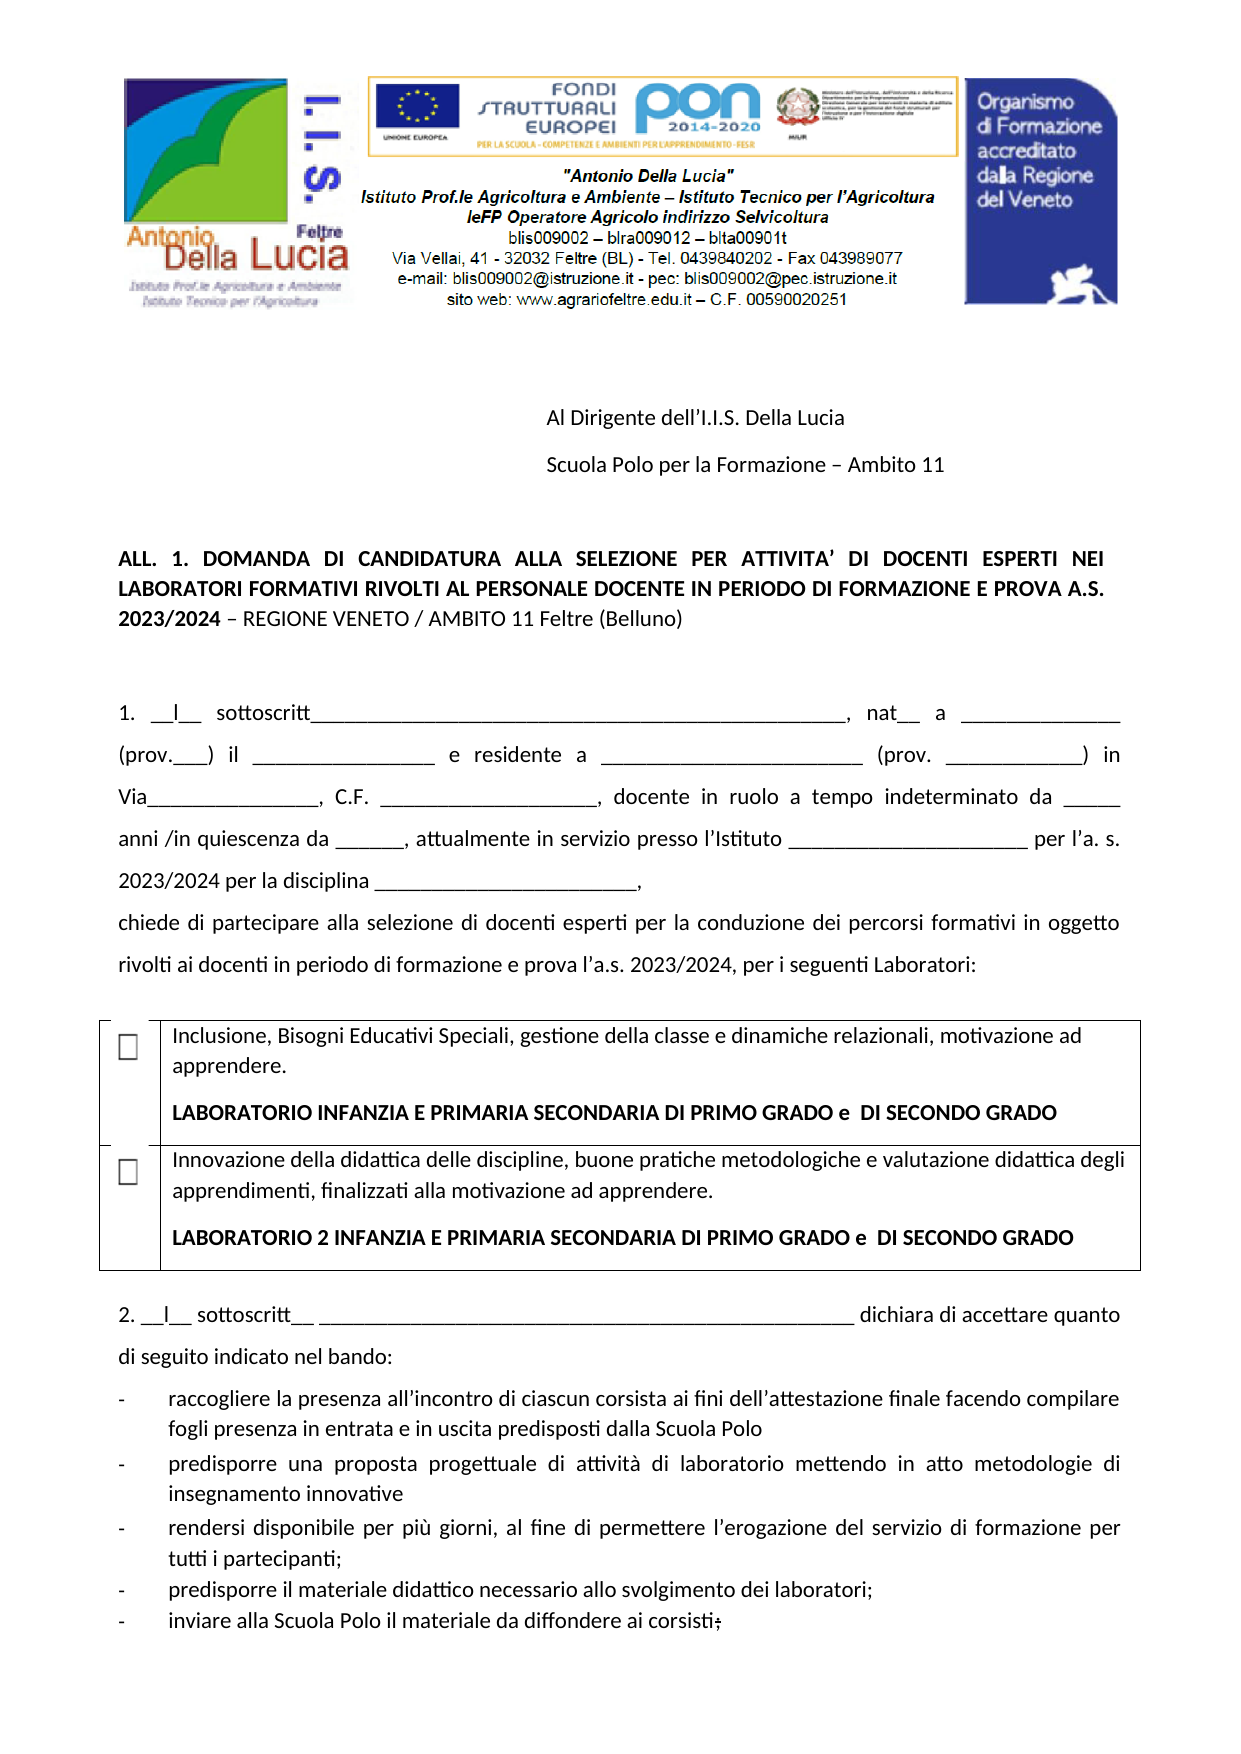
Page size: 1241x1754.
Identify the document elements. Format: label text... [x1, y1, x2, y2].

table_header [100, 1021, 160, 1144]
text Scuola Polo per la Formazione – Ambito 11 [546, 450, 1122, 478]
table_cell [100, 1146, 160, 1269]
text ALL. 1. DOMANDA DI CANDIDATURA ALLA SELEZIONE PER ATTIVITA’ DI DOCENTI ESPERTI NEI LABORATORI FORMATIVI RIVOLTI AL PERSONALE DOCENTE IN PERIODO DI FORMAZIONE E PROVA A.S. 2023/2024 – REGIONE VENETO / AMBITO 11 Feltre (Belluno) [118, 544, 1106, 632]
picture [111, 1020, 149, 1073]
text Al Dirigente dell’I.I.S. Della Lucia [546, 403, 1122, 431]
text 2. __l__ sottoscritt__ _______________________________________________ dichiara di accettare quanto di seguito indicato nel bando: [118, 1300, 1122, 1370]
table_header Inclusione, Bisogni Educativi Speciali, gestione della classe e dinamiche relazionali, motivazione ad apprendere. LABORATORIO INFANZIA E PRIMARIA SECONDARIA DI PRIMO GRADO e DI SECONDO GRADO [161, 1021, 1140, 1144]
picture [111, 1145, 149, 1198]
list predisporre il materiale didattico necessario allo svolgimento dei laboratori; [118, 1575, 1122, 1603]
text chiede di partecipare alla selezione di docenti esperti per la conduzione dei percorsi formativi in oggetto rivolti ai docenti in periodo di formazione e prova l’a.s. 2023/2024, per i seguenti Laboratori: [118, 908, 1122, 978]
table_cell Innovazione della didattica delle discipline, buone pratiche metodologiche e valutazione didattica degli apprendimenti, finalizzati alla motivazione ad apprendere. LABORATORIO 2 INFANZIA E PRIMARIA SECONDARIA DI PRIMO GRADO e DI SECONDO GRADO [161, 1146, 1140, 1269]
picture [118, 73, 1123, 310]
text 1. __l__ sottoscritt_______________________________________________, nat__ a ______________ (prov.___) il ________________ e residente a _______________________ (prov. ____________) in Via_______________, C.F. ___________________, docente in ruolo a tempo indeterminato da _____ anni /in quiescenza da ______, attualmente in servizio presso l’Istituto _____________________ per l’a. s. 2023/2024 per la disciplina _______________________, [118, 698, 1122, 894]
list raccogliere la presenza all’incontro di ciascun corsista ai fini dell’attestazione finale facendo compilare fogli presenza in entrata e in uscita predisposti dalla Scuola Polo [118, 1384, 1122, 1443]
list rendersi disponibile per più giorni, al fine di permettere l’erogazione del servizio di formazione per tutti i partecipanti; [118, 1513, 1122, 1572]
list inviare alla Scuola Polo il materiale da diffondere ai corsisti; [118, 1606, 1122, 1634]
list predisporre una proposta progettuale di attività di laboratorio mettendo in atto metodologie di insegnamento innovative [118, 1449, 1122, 1507]
